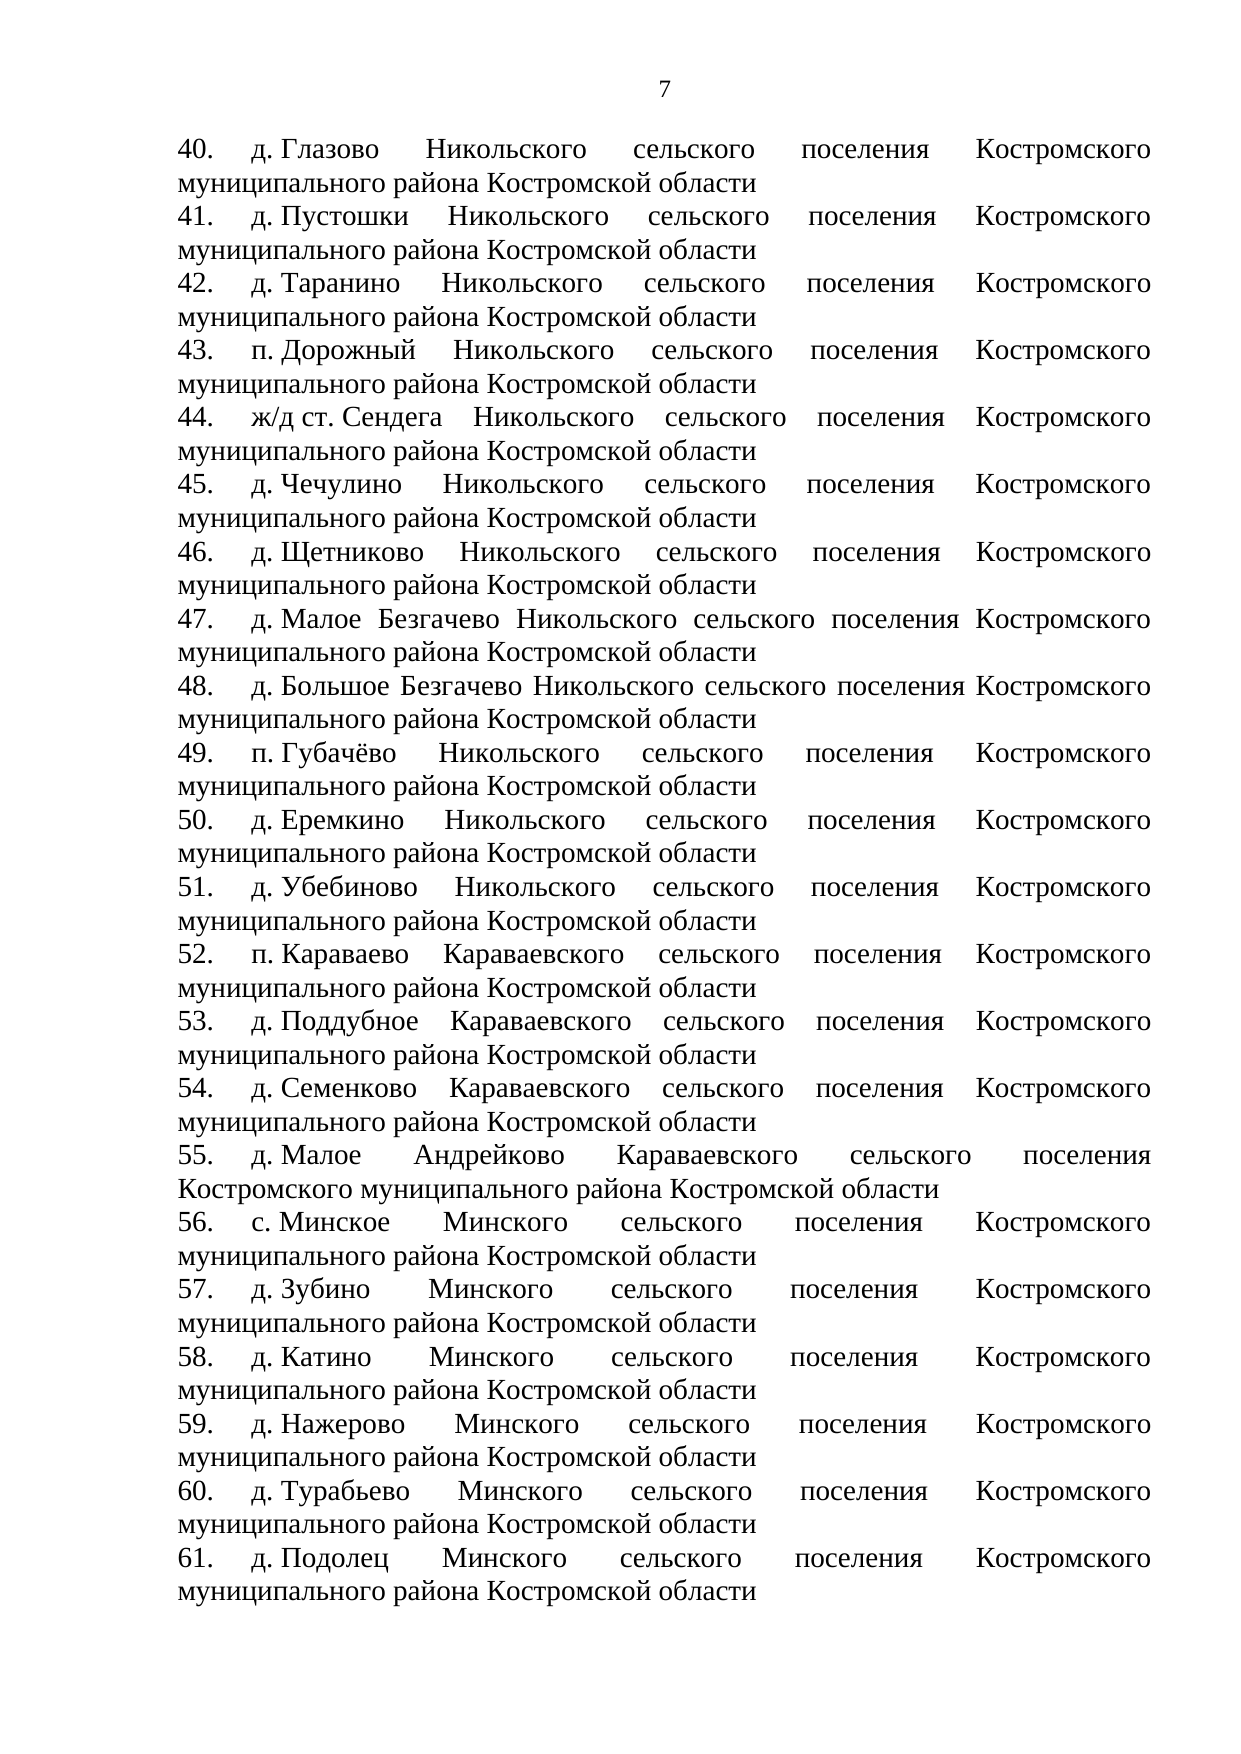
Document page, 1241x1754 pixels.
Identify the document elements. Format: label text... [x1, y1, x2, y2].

list д. Турабьево Минского сельского поселения Костромского муниципального района Костромской области [177, 1473, 1152, 1540]
list д. Катино Минского сельского поселения Костромского муниципального района Костромской области [177, 1339, 1152, 1406]
list д. Семенково Караваевского сельского поселения Костромского муниципального района Костромской области [177, 1070, 1152, 1137]
list д. Глазово Никольского сельского поселения Костромского муниципального района Костромской области [177, 131, 1152, 198]
list д. Нажерово Минского сельского поселения Костромского муниципального района Костромской области [177, 1406, 1152, 1473]
list ж/д ст. Сендега Никольского сельского поселения Костромского муниципального района Костромской области [177, 399, 1152, 467]
list д. Еремкино Никольского сельского поселения Костромского муниципального района Костромской области [177, 802, 1152, 869]
list д. Щетниково Никольского сельского поселения Костромского муниципального района Костромской области [177, 534, 1152, 601]
list д. Пустошки Никольского сельского поселения Костромского муниципального района Костромской области [177, 198, 1152, 265]
list п. Караваево Караваевского сельского поселения Костромского муниципального района Костромской области [177, 936, 1152, 1003]
list п. Дорожный Никольского сельского поселения Костромского муниципального района Костромской области [177, 332, 1152, 399]
list с. Минское Минского сельского поселения Костромского муниципального района Костромской области [177, 1204, 1152, 1272]
list д. Подолец Минского сельского поселения Костромского муниципального района Костромской области [177, 1540, 1152, 1607]
list п. Губачёво Никольского сельского поселения Костромского муниципального района Костромской области [177, 735, 1152, 802]
list д. Малое Андрейково Караваевского сельского поселения Костромского муниципального района Костромской области [177, 1137, 1152, 1204]
list д. Большое Безгачево Никольского сельского поселения Костромского муниципального района Костромской области [177, 668, 1152, 735]
list д. Поддубное Караваевского сельского поселения Костромского муниципального района Костромской области [177, 1003, 1152, 1070]
list д. Малое Безгачево Никольского сельского поселения Костромского муниципального района Костромской области [177, 601, 1152, 668]
list д. Зубино Минского сельского поселения Костромского муниципального района Костромской области [177, 1272, 1152, 1339]
list д. Чечулино Никольского сельского поселения Костромского муниципального района Костромской области [177, 467, 1152, 534]
list д. Убебиново Никольского сельского поселения Костромского муниципального района Костромской области [177, 869, 1152, 936]
list д. Таранино Никольского сельского поселения Костромского муниципального района Костромской области [177, 265, 1152, 332]
